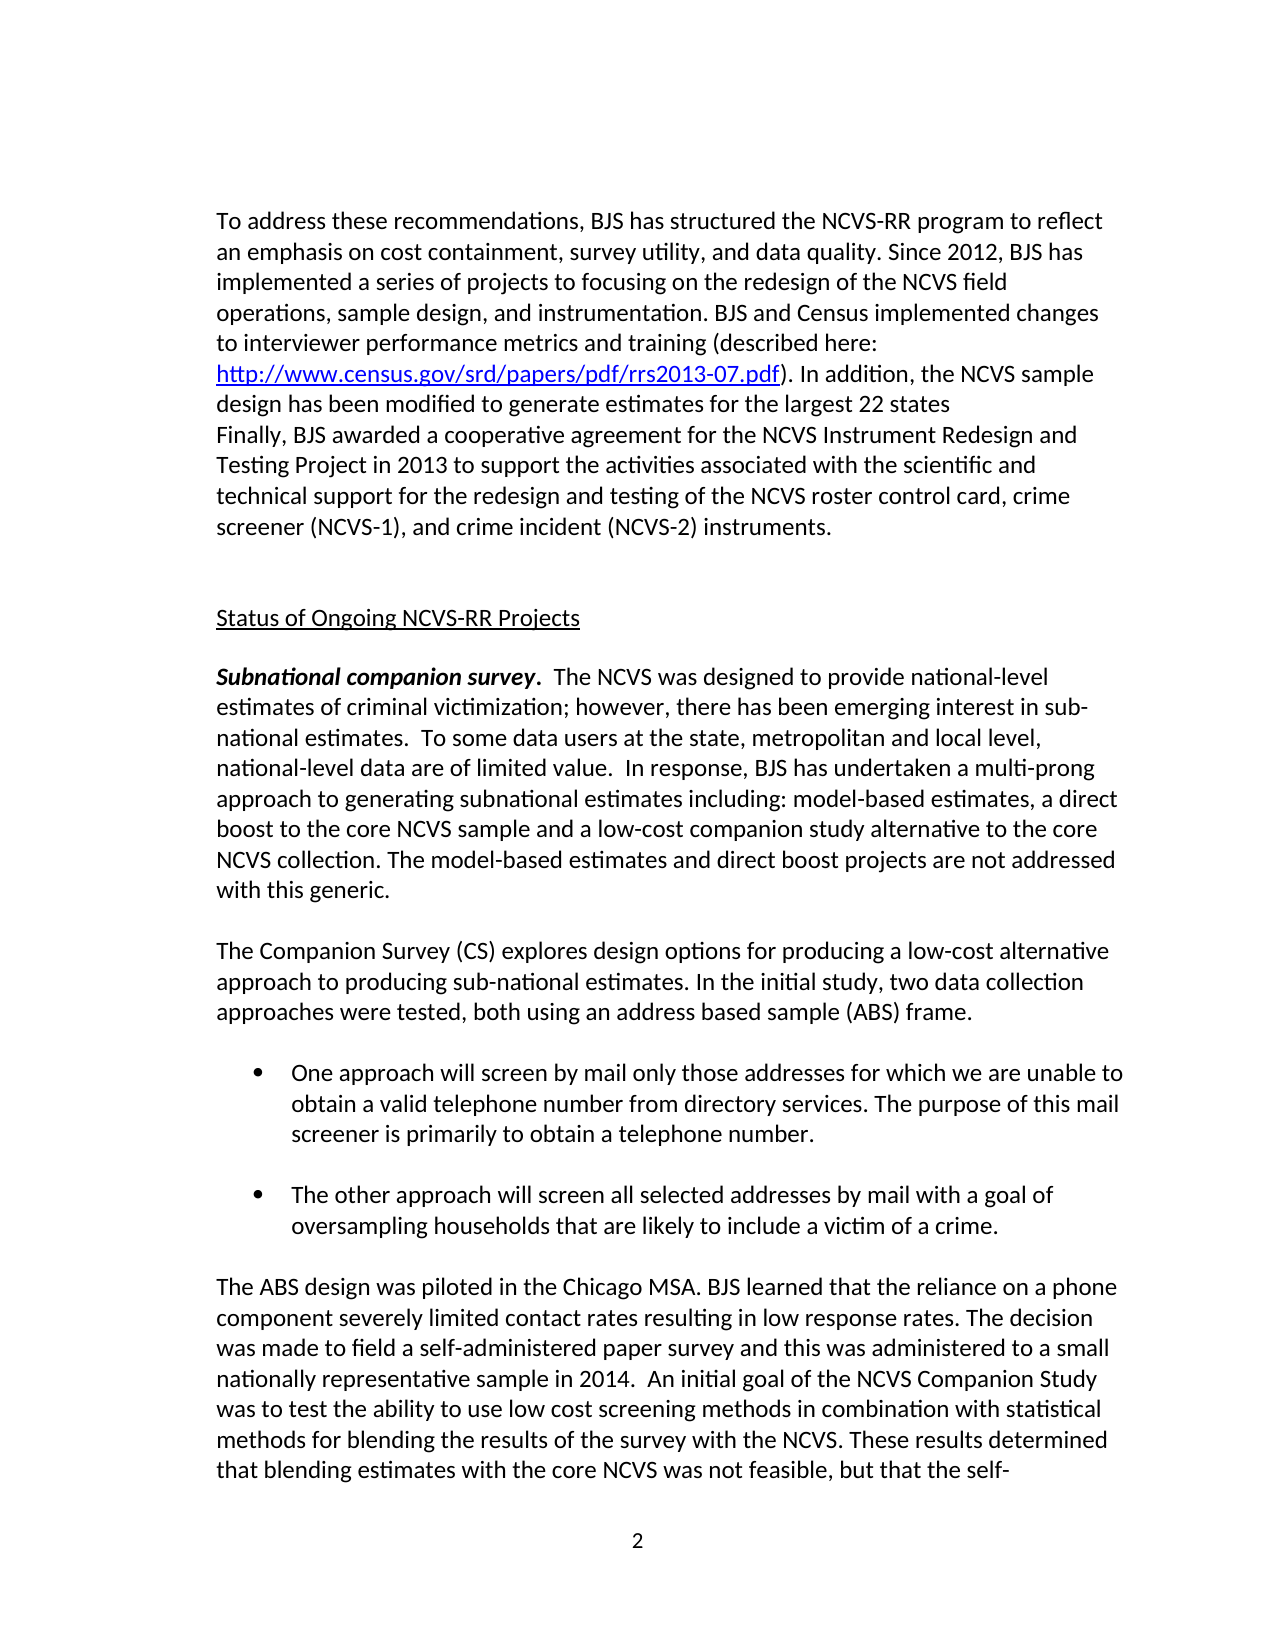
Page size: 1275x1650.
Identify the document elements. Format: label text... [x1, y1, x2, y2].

text The Companion Survey (CS) explores design options for producing a low-cost alternative approach to producing sub-national estimates. In the initial study, two data collection approaches were tested, both using an address based sample (ABS) frame. [216, 936, 1125, 1027]
list The other approach will screen all selected addresses by mail with a goal of oversampling households that are likely to include a victim of a crime. [253, 1180, 1125, 1241]
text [216, 1271, 1125, 1485]
text Finally, BJS awarded a cooperative agreement for the NCVS Instrument Redesign and Testing Project in 2013 to support the activities associated with the scientific and technical support for the redesign and testing of the NCVS roster control card, crime screener (NCVS-1), and crime incident (NCVS-2) instruments. [216, 419, 1125, 541]
text Status of Ongoing NCVS-RR Projects [216, 602, 1125, 633]
list One approach will screen by mail only those addresses for which we are unable to obtain a valid telephone number from directory services. The purpose of this mail screener is primarily to obtain a telephone number. [253, 1058, 1125, 1149]
text Subnational companion survey. The NCVS was designed to provide national-level estimates of criminal victimization; however, there has been emerging interest in sub-national estimates. To some data users at the state, metropolitan and local level, national-level data are of limited value. In response, BJS has undertaken a multi-prong approach to generating subnational estimates including: model-based estimates, a direct boost to the core NCVS sample and a low-cost companion study alternative to the core NCVS collection. The model-based estimates and direct boost projects are not addressed with this generic. [216, 661, 1125, 905]
text To address these recommendations, BJS has structured the NCVS-RR program to reflect an emphasis on cost containment, survey utility, and data quality. Since 2012, BJS has implemented a series of projects to focusing on the redesign of the NCVS field operations, sample design, and instrumentation. BJS and Census implemented changes to interviewer performance metrics and training (described here: http://www.census.gov/srd/papers/pdf/rrs2013-07.pdf). In addition, the NCVS sample design has been modified to generate estimates for the largest 22 states [216, 206, 1125, 419]
